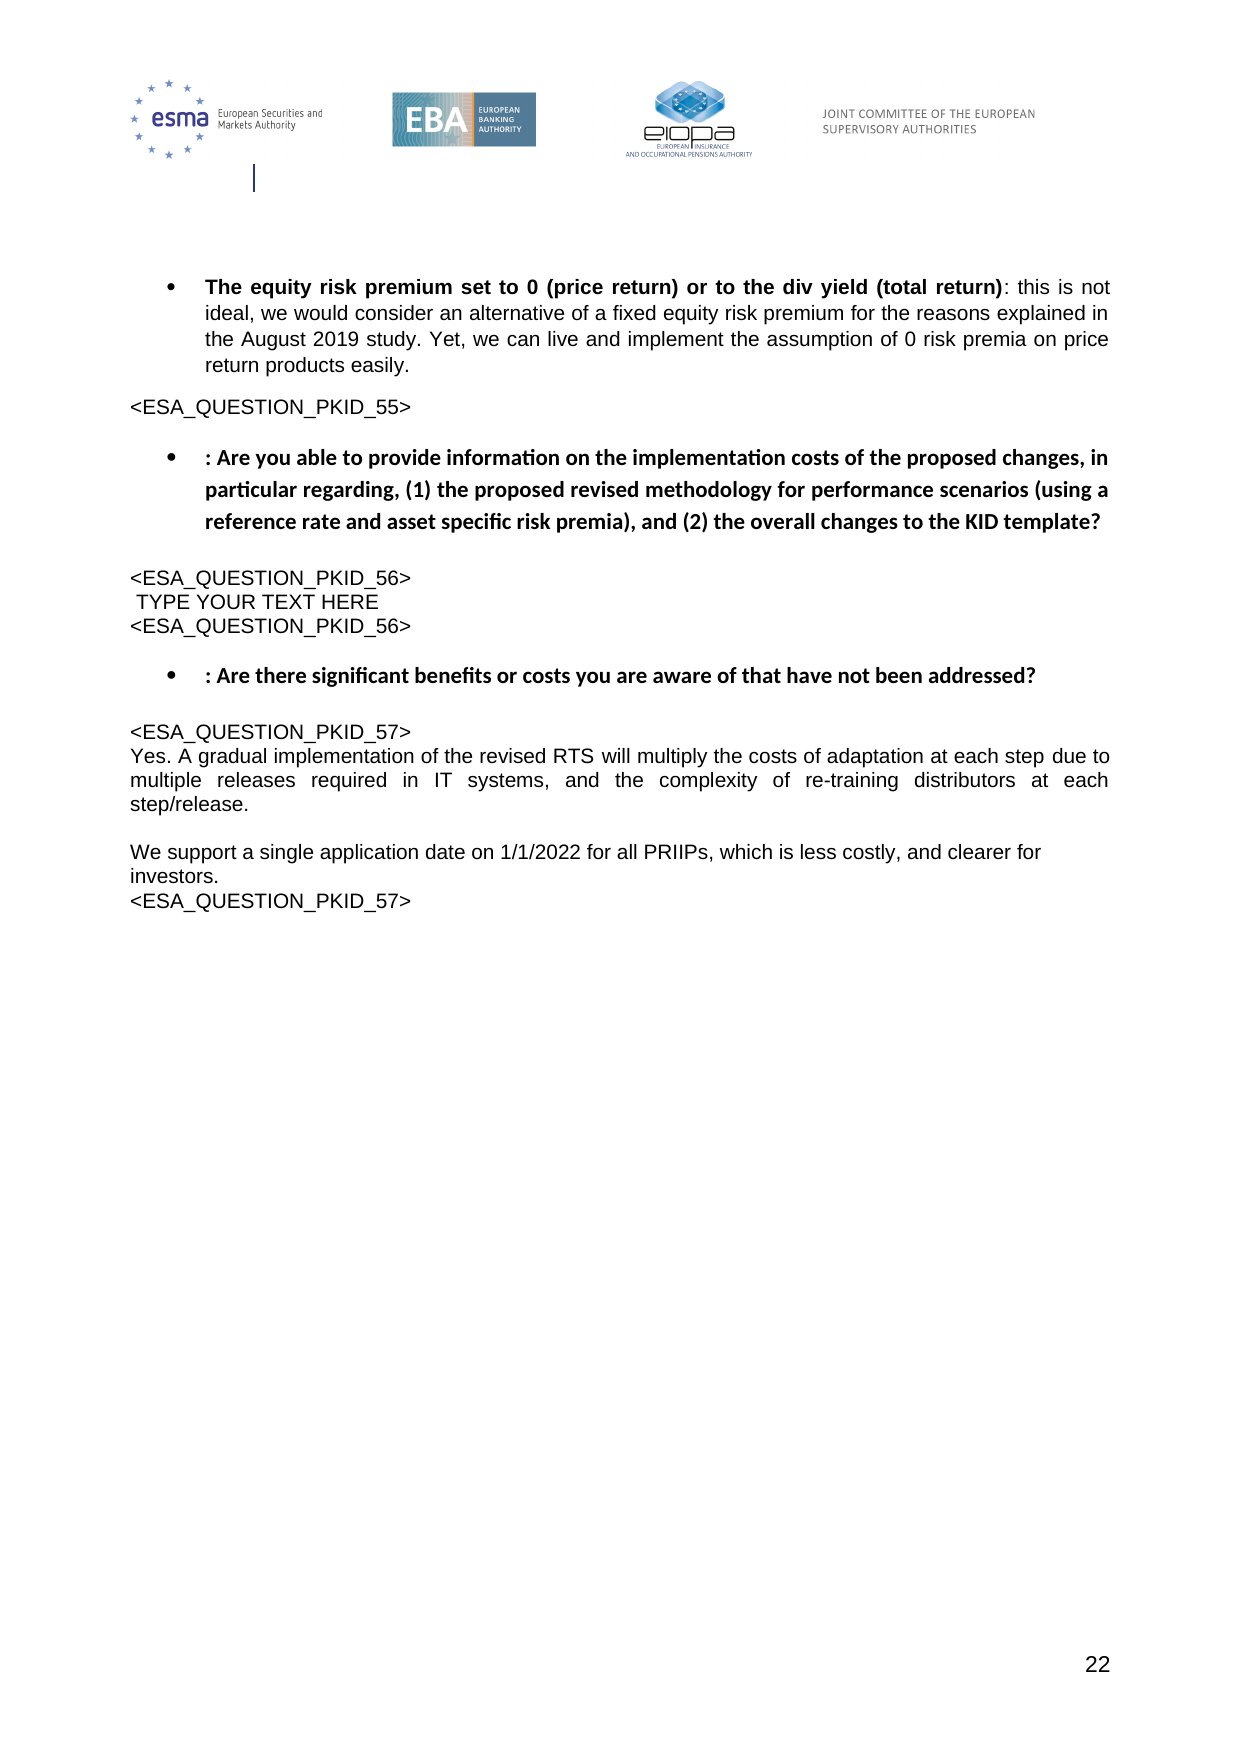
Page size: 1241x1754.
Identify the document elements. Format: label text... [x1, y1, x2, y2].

list The equity risk premium set to 0 (price return) or to the div yield (total return): this is not ideal, we would consider an alternative of a fixed equity risk premium for the reasons explained in the August 2019 study. Yet, we can live and implement the assumption of 0 risk premia on price return products easily. [167, 275, 1110, 377]
text Yes. A gradual implementation of the revised RTS will multiply the costs of adaptation at each step due to multiple releases required in IT systems, and the complexity of re-training distributors at each step/release. [130, 744, 1110, 816]
text <ESA_QUESTION_PKID_56> [130, 566, 1110, 589]
list : Are you able to provide information on the implementation costs of the proposed changes, in particular regarding, (1) the proposed revised methodology for performance scenarios (using a reference rate and asset specific risk premia), and (2) the overall changes to the KID template? [167, 443, 1110, 535]
text <ESA_QUESTION_PKID_55> [130, 395, 1110, 419]
text <ESA_QUESTION_PKID_56> [130, 613, 1110, 637]
text <ESA_QUESTION_PKID_57> [130, 720, 1110, 744]
list : Are there significant benefits or costs you are aware of that have not been addressed? [167, 661, 1110, 689]
text We support a single application date on 1/1/2022 for all PRIIPs, which is less costly, and clearer for investors. [130, 816, 1110, 889]
text <ESA_QUESTION_PKID_57> [130, 889, 1110, 913]
picture [129, 73, 1045, 164]
text TYPE YOUR TEXT HERE [130, 589, 1110, 613]
